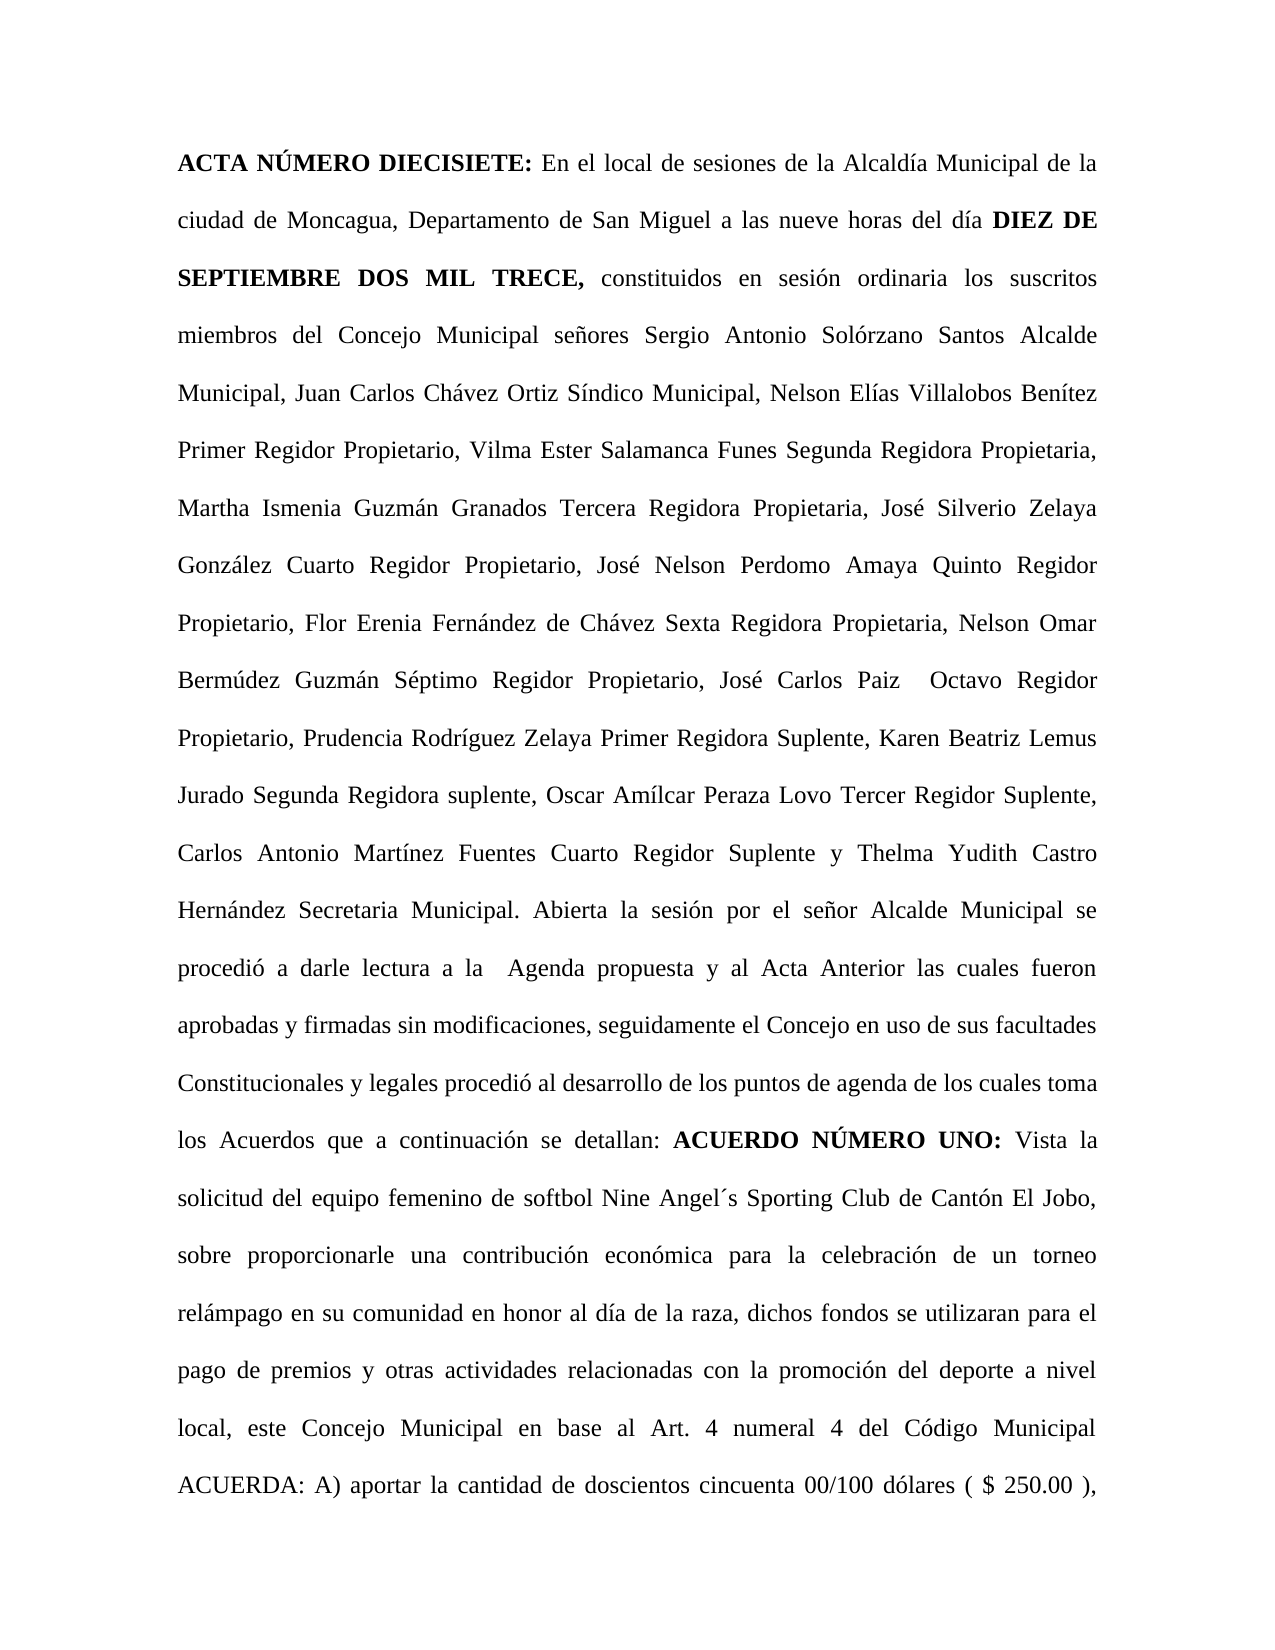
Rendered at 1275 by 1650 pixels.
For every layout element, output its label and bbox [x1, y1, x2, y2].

text [177, 148, 1098, 1499]
